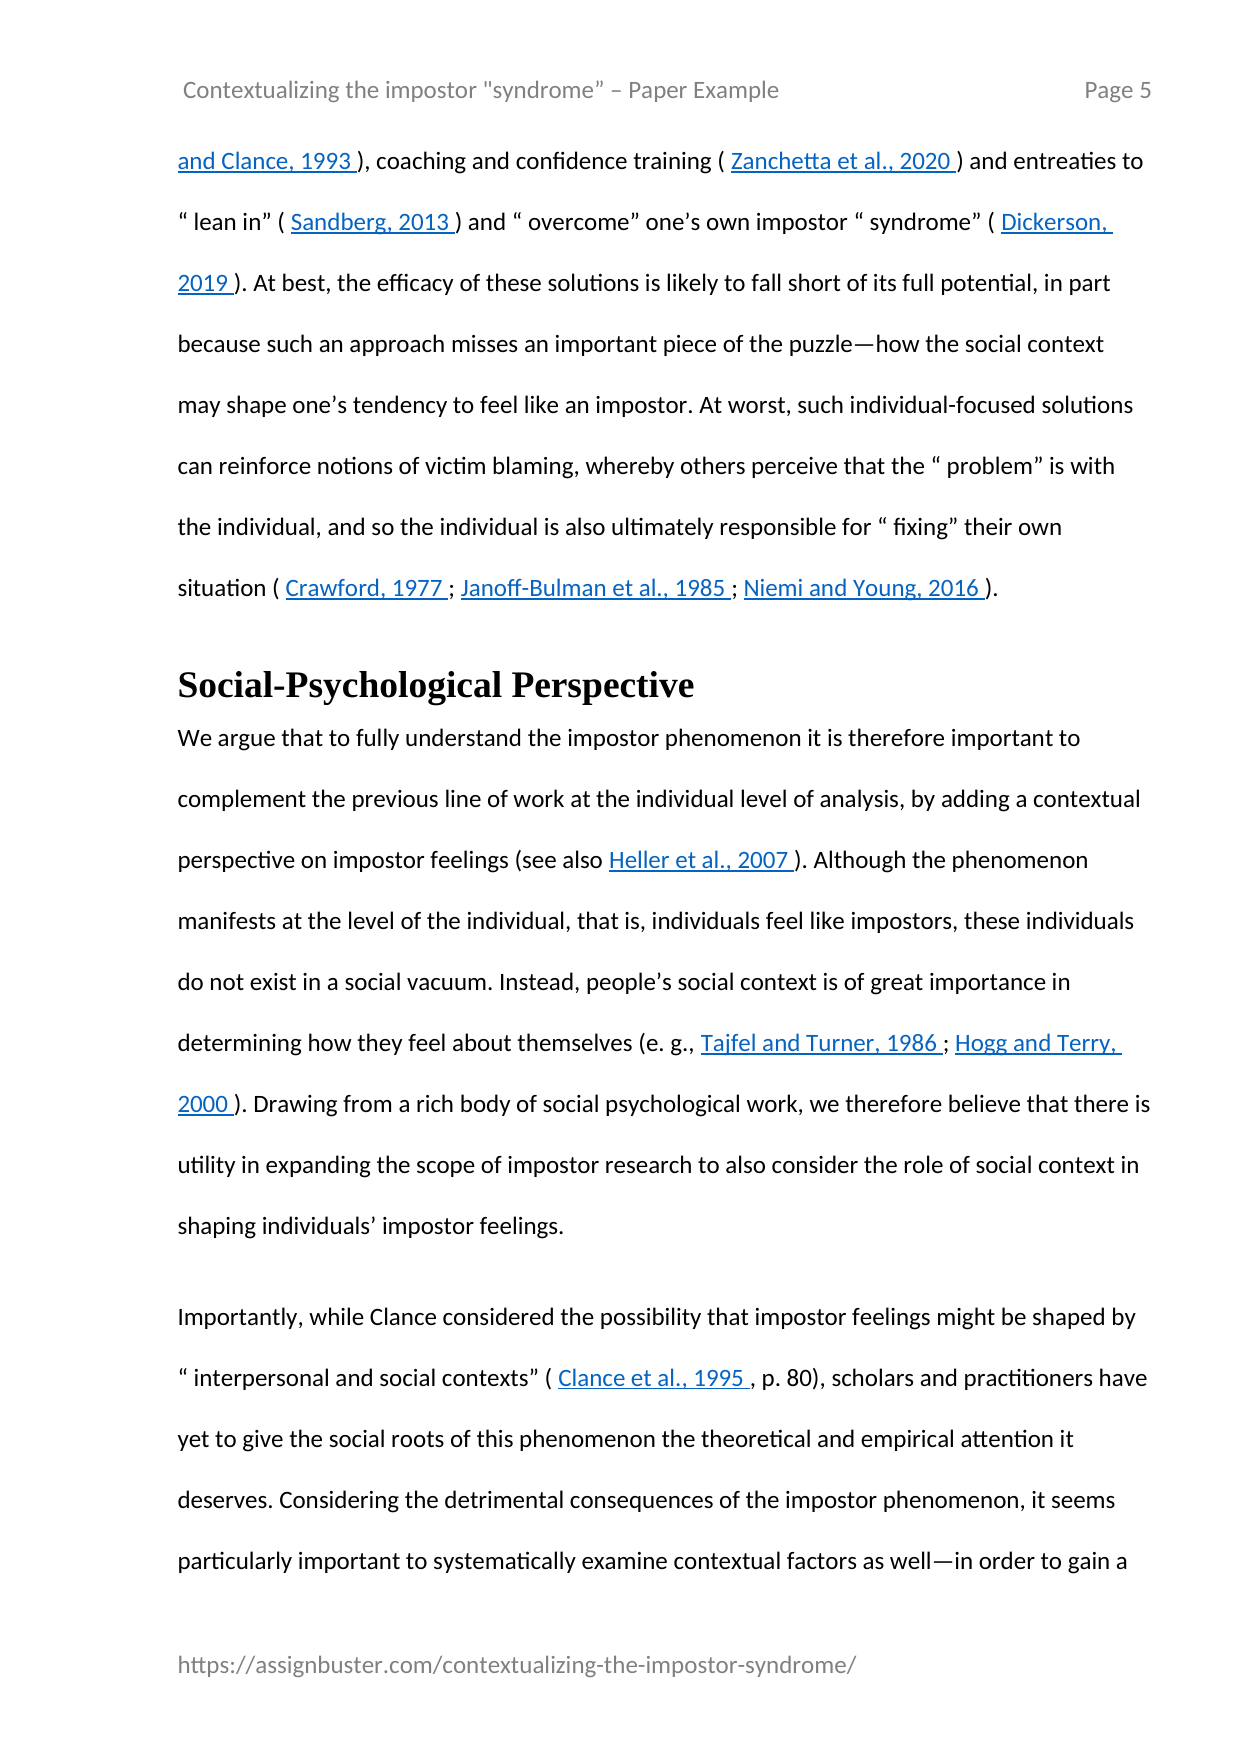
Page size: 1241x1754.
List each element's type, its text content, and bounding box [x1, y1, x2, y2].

subtitle Social-Psychological Perspective [177, 663, 1152, 706]
text We argue that to fully understand the impostor phenomenon it is therefore important to complement the previous line of work at the individual level of analysis, by adding a contextual perspective on impostor feelings (see also Heller et al., 2007 ). Although the phenomenon manifests at the level of the individual, that is, individuals feel like impostors, these individuals do not exist in a social vacuum. Instead, people’s social context is of great importance in determining how they feel about themselves (e. g., Tajfel and Turner, 1986 ; Hogg and Terry, 2000 ). Drawing from a rich body of social psychological work, we therefore believe that there is utility in expanding the scope of impostor research to also consider the role of social context in shaping individuals’ impostor feelings. [177, 722, 1152, 1241]
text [177, 145, 1152, 603]
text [177, 1301, 1152, 1575]
